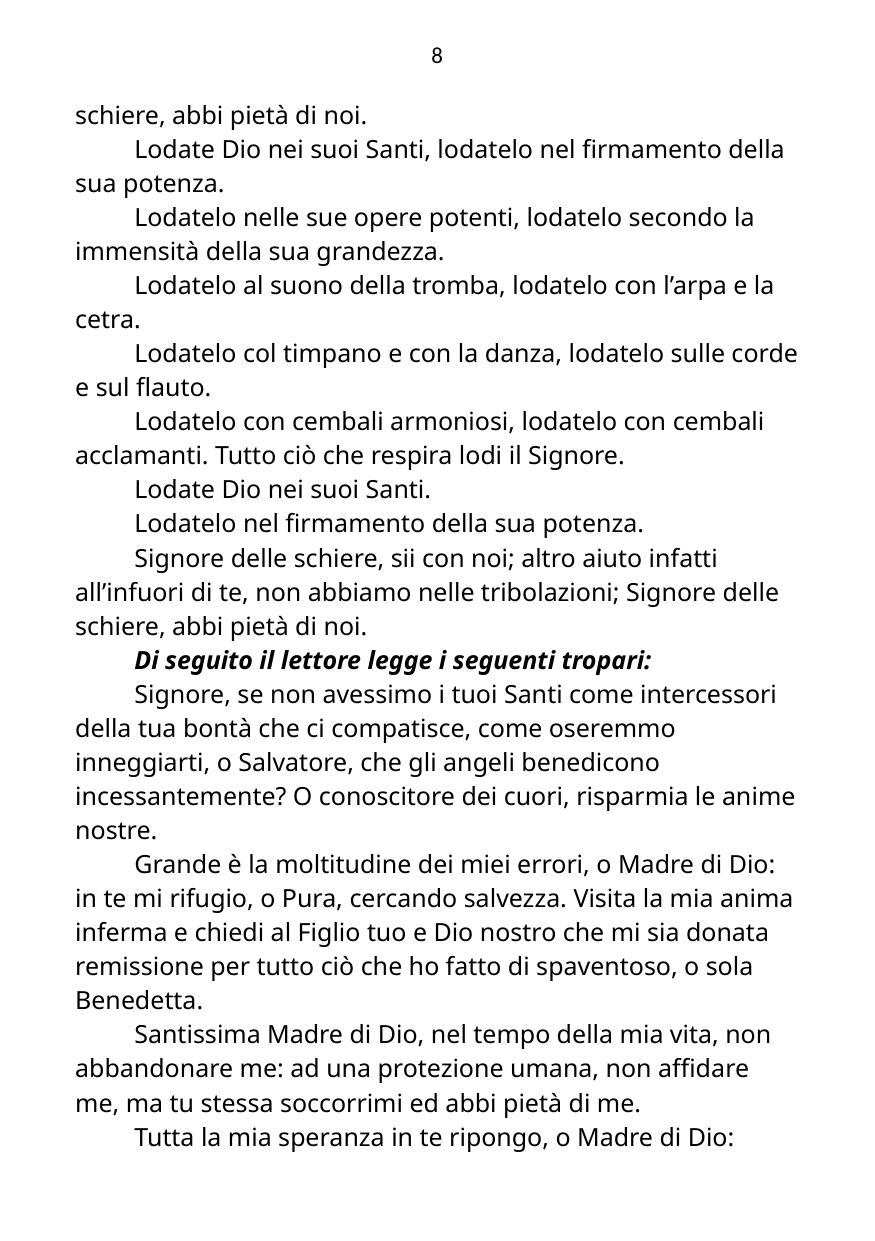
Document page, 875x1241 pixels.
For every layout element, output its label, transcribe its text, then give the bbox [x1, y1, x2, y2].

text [75, 1119, 799, 1153]
text Signore, se non avessimo i tuoi Santi come intercessori della tua bontà che ci compatisce, come oseremmo inneggiarti, o Salvatore, che gli angeli benedicono incessantemente? O conoscitore dei cuori, risparmia le anime nostre. [75, 676, 799, 847]
text Lodatelo nel firmamento della sua potenza. [75, 506, 799, 540]
text Santissima Madre di Dio, nel tempo della mia vita, non abbandonare me: ad una protezione umana, non affidare me, ma tu stessa soccorrimi ed abbi pietà di me. [75, 1017, 799, 1119]
text Lodatelo col timpano e con la danza, lodatelo sulle corde e sul flauto. [75, 336, 799, 404]
text Lodatelo con cembali armoniosi, lodatelo con cembali acclamanti. Tutto ciò che respira lodi il Signore. [75, 404, 799, 472]
text Lodatelo nelle sue opere potenti, lodatelo secondo la immensità della sua grandezza. [75, 199, 799, 268]
text Lodate Dio nei suoi Santi. [75, 472, 799, 506]
text Lodatelo al suono della tromba, lodatelo con l’arpa e la cetra. [75, 268, 799, 336]
text Lodate Dio nei suoi Santi, lodatelo nel firmamento della sua potenza. [75, 131, 799, 199]
text Di seguito il lettore legge i seguenti tropari: [75, 642, 799, 676]
text Signore delle schiere, sii con noi; altro aiuto infatti all’infuori di te, non abbiamo nelle tribolazioni; Signore delle schiere, abbi pietà di noi. [75, 540, 799, 642]
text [75, 97, 799, 131]
text Grande è la moltitudine dei miei errori, o Madre di Dio: in te mi rifugio, o Pura, cercando salvezza. Visita la mia anima inferma e chiedi al Figlio tuo e Dio nostro che mi sia donata remissione per tutto ciò che ho fatto di spaventoso, o sola Benedetta. [75, 847, 799, 1017]
